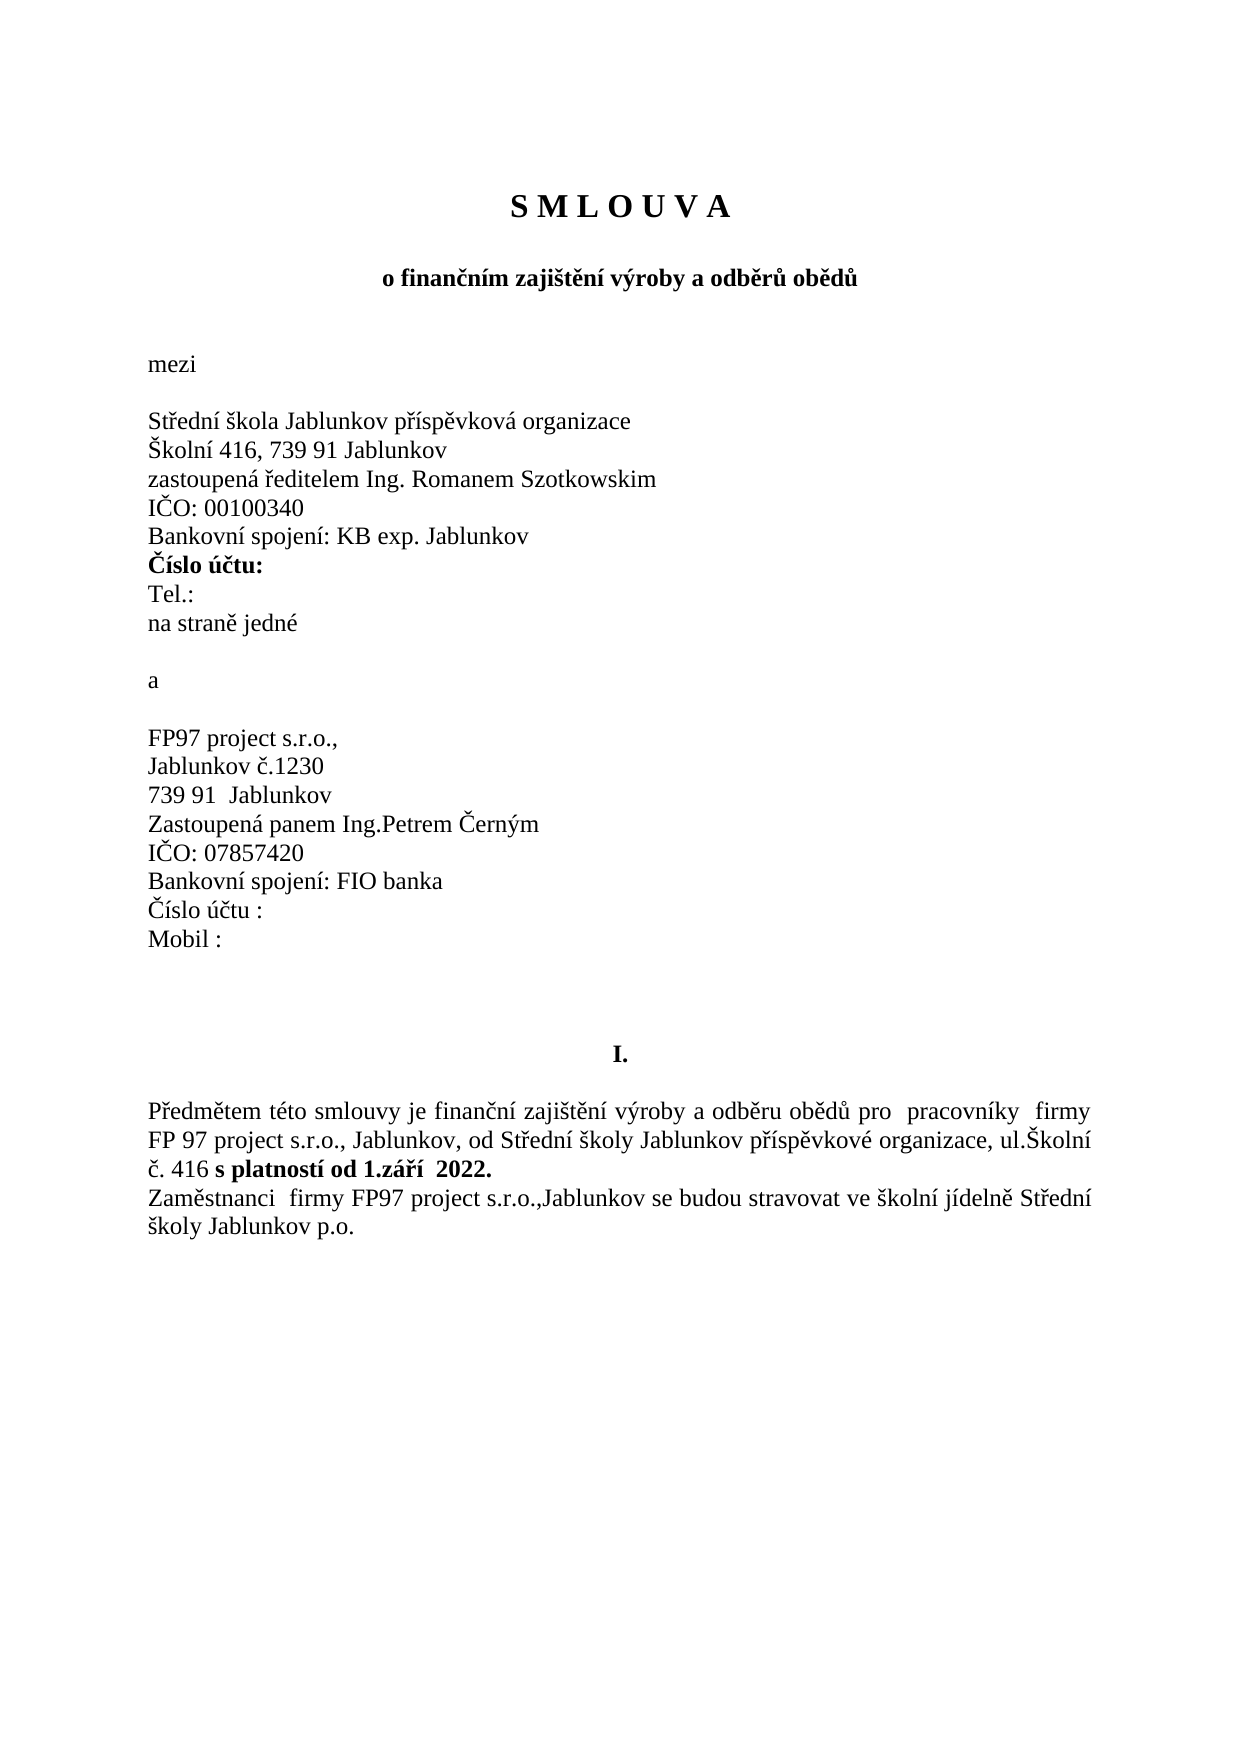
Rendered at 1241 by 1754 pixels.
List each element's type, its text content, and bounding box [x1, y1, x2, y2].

text Střední škola Jablunkov příspěvková organizace [148, 406, 1093, 435]
text Předmětem této smlouvy je finanční zajištění výroby a odběru obědů pro pracovníky firmy FP 97 project s.r.o., Jablunkov, od Střední školy Jablunkov příspěvkové organizace, ul.Školní č. 416 s platností od 1.září 2022. [148, 1096, 1093, 1183]
text FP97 project s.r.o., [148, 723, 1093, 751]
text Zastoupená panem Ing.Petrem Černým [148, 809, 1093, 838]
text I. [148, 1039, 1093, 1068]
text Číslo účtu: [148, 550, 1093, 579]
text 739 91 Jablunkov [148, 780, 1093, 809]
text mezi [148, 349, 1093, 378]
text Bankovní spojení: FIO banka [148, 866, 1093, 895]
text Školní 416, 739 91 Jablunkov [148, 435, 1093, 464]
text Zaměstnanci firmy FP97 project s.r.o.,Jablunkov se budou stravovat ve školní jídelně Střední školy Jablunkov p.o. [148, 1183, 1093, 1240]
text na straně jedné [148, 608, 1093, 636]
title S M L O U V A [148, 186, 1093, 224]
text a [148, 665, 1093, 694]
text o finančním zajištění výroby a odběrů obědů [148, 263, 1093, 291]
text Bankovní spojení: KB exp. Jablunkov [148, 521, 1093, 550]
text IČO: 07857420 [148, 838, 1093, 866]
text IČO: 00100340 [148, 493, 1093, 521]
text Mobil : [148, 924, 1093, 953]
text Jablunkov č.1230 [148, 751, 1093, 780]
text Číslo účtu : [148, 895, 1093, 924]
text Tel.: [148, 579, 1093, 608]
text zastoupená ředitelem Ing. Romanem Szotkowskim [148, 464, 1093, 493]
